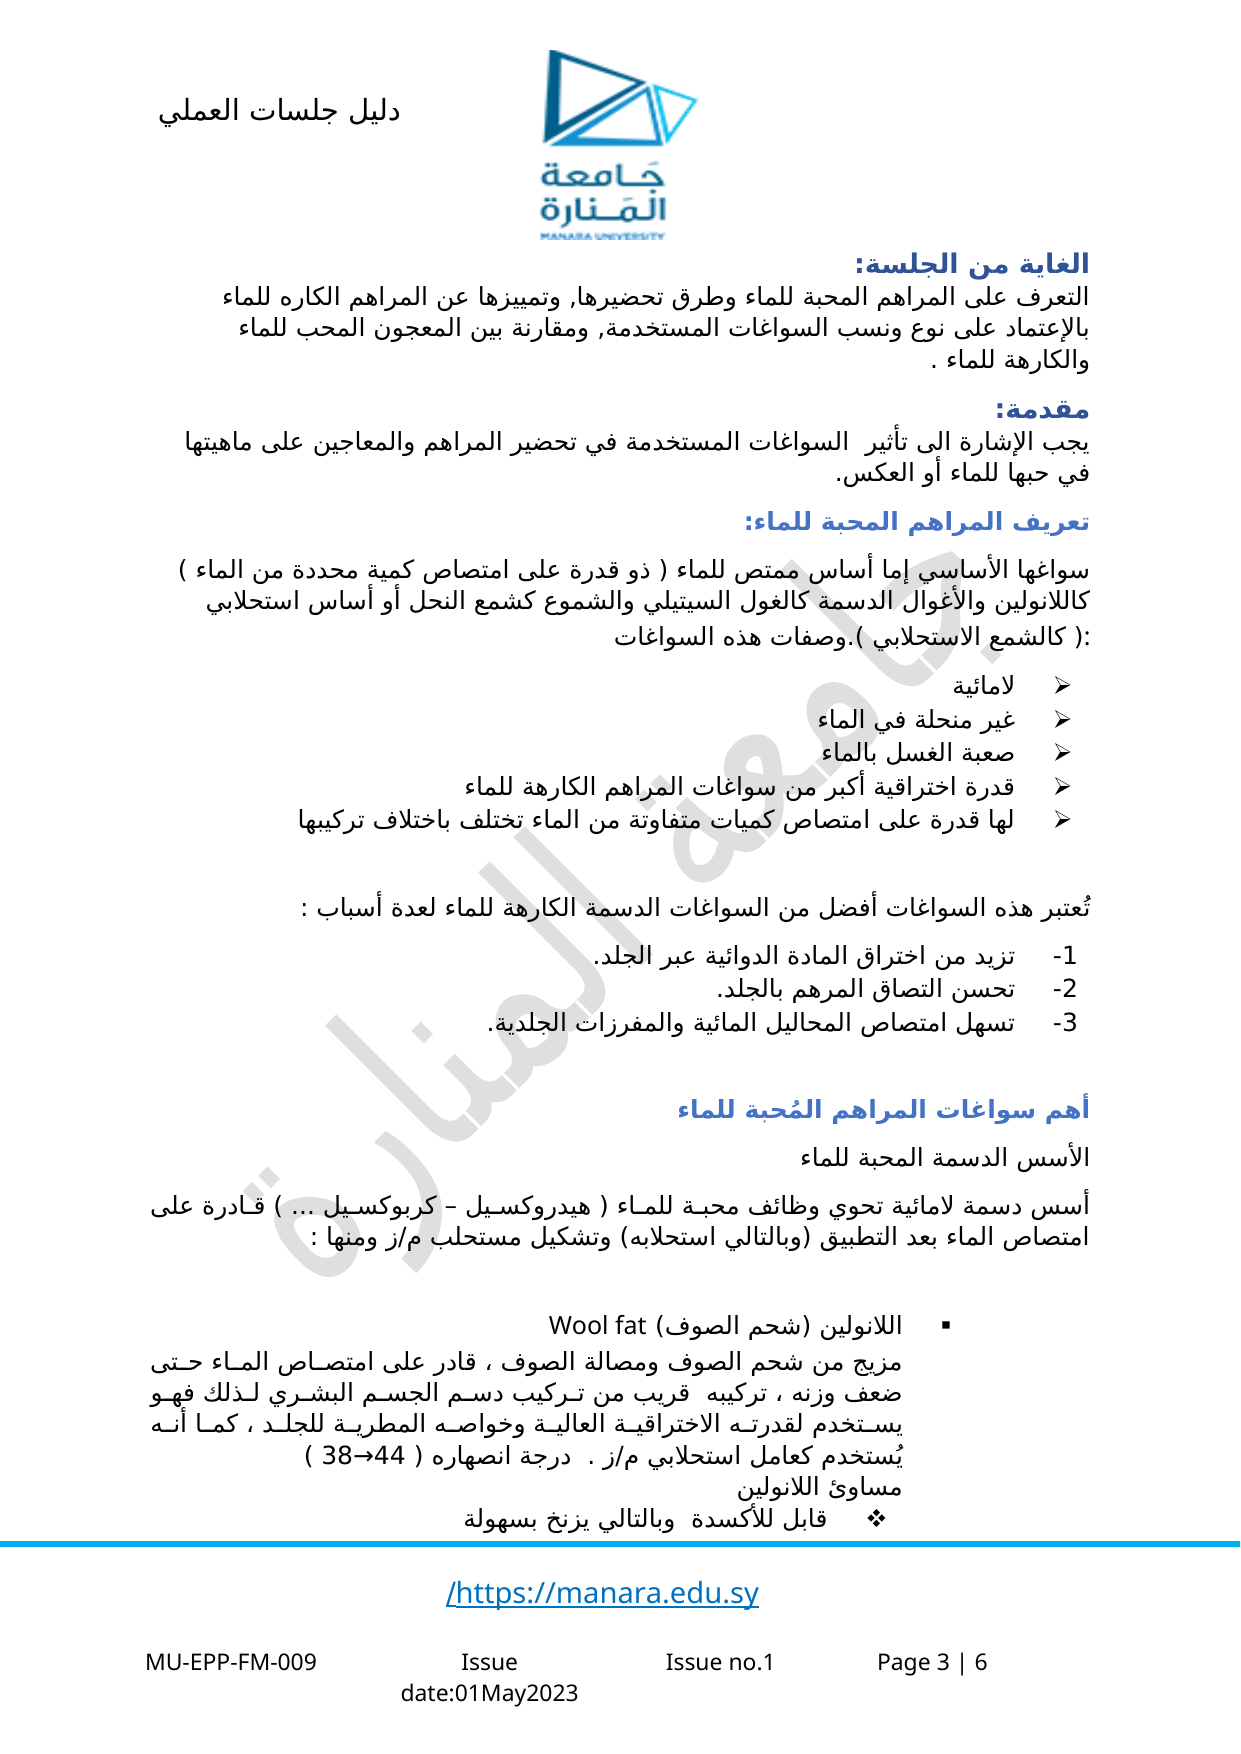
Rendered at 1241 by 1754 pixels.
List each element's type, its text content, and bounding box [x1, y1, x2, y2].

subtitle مقدمة: [150, 393, 1090, 424]
list لها قدرة على امتصاص كميات متفاوتة من الماء تختلف باختلاف تركيبها [150, 806, 1053, 835]
text يجب الإشارة الى تأثير السواغات المستخدمة في تحضير المراهم والمعاجين على ماهيتها في حبها للماء أو العكس. [150, 427, 1090, 488]
text تعريف المراهم المحبة للماء: [150, 507, 1090, 536]
list تزيد من اختراق المادة الدوائية عبر الجلد. [150, 941, 1053, 970]
list لامائية [150, 672, 1053, 701]
text أسس دسمة لامائية تحوي وظائف محبة للماء ( هيدروكسيل – كربوكسيل ... ) قادرة على امتصاص الماء بعد التطبيق (وبالتالي استحلابه) وتشكيل مستحلب م/ز ومنها : [150, 1191, 1090, 1252]
text تُعتبر هذه السواغات أفضل من السواغات الدسمة الكارهة للماء لعدة أسباب : [150, 893, 1090, 922]
list مساوئ اللانولين [150, 1472, 903, 1502]
text الأسس الدسمة المحبة للماء [150, 1143, 1090, 1172]
text التعرف على المراهم المحبة للماء وطرق تحضيرها, وتمييزها عن المراهم الكاره للماء بالإعتماد على نوع ونسب السواغات المستخدمة, ومقارنة بين المعجون المحب للماء والكارهة للماء . [150, 282, 1090, 374]
list تحسن التصاق المرهم بالجلد. [150, 974, 1053, 1003]
list اللانولين (شحم الصوف) Wool fat [150, 1307, 940, 1342]
text سواغها الأساسي إما أساس ممتص للماء ( ذو قدرة على امتصاص كمية محددة من الماء ) كاللانولين والأغوال الدسمة كالغول السيتيلي والشموع كشمع النحل أو أساس استحلابي ( كالشمع الاستحلابي ).وصفات هذه السواغات: [150, 555, 1090, 652]
list غير منحلة في الماء [150, 705, 1053, 734]
list صعبة الغسل بالماء [150, 739, 1053, 768]
list قدرة اختراقية أكبر من سواغات المراهم الكارهة للماء [150, 772, 1053, 801]
list قابل للأكسدة وبالتالي يزنخ بسهولة [150, 1504, 865, 1533]
list تسهل امتصاص المحاليل المائية والمفرزات الجلدية. [150, 1008, 1053, 1037]
subtitle الغاية من الجلسة: [150, 248, 1090, 279]
picture [536, 50, 704, 240]
list مزيج من شحم الصوف ومصالة الصوف ، قادر على امتصاص الماء حتى ضعف وزنه ، تركيبه قريب من تركيب دسم الجسم البشري لذلك فهو يستخدم لقدرته الاختراقية العالية وخواصه المطرية للجلد ، كما أنه يُستخدم كعامل استحلابي م/ز . درجة انصهاره ( 44→38 ) [150, 1347, 903, 1470]
text أهم سواغات المراهم المُحبة للماء [150, 1095, 1090, 1124]
